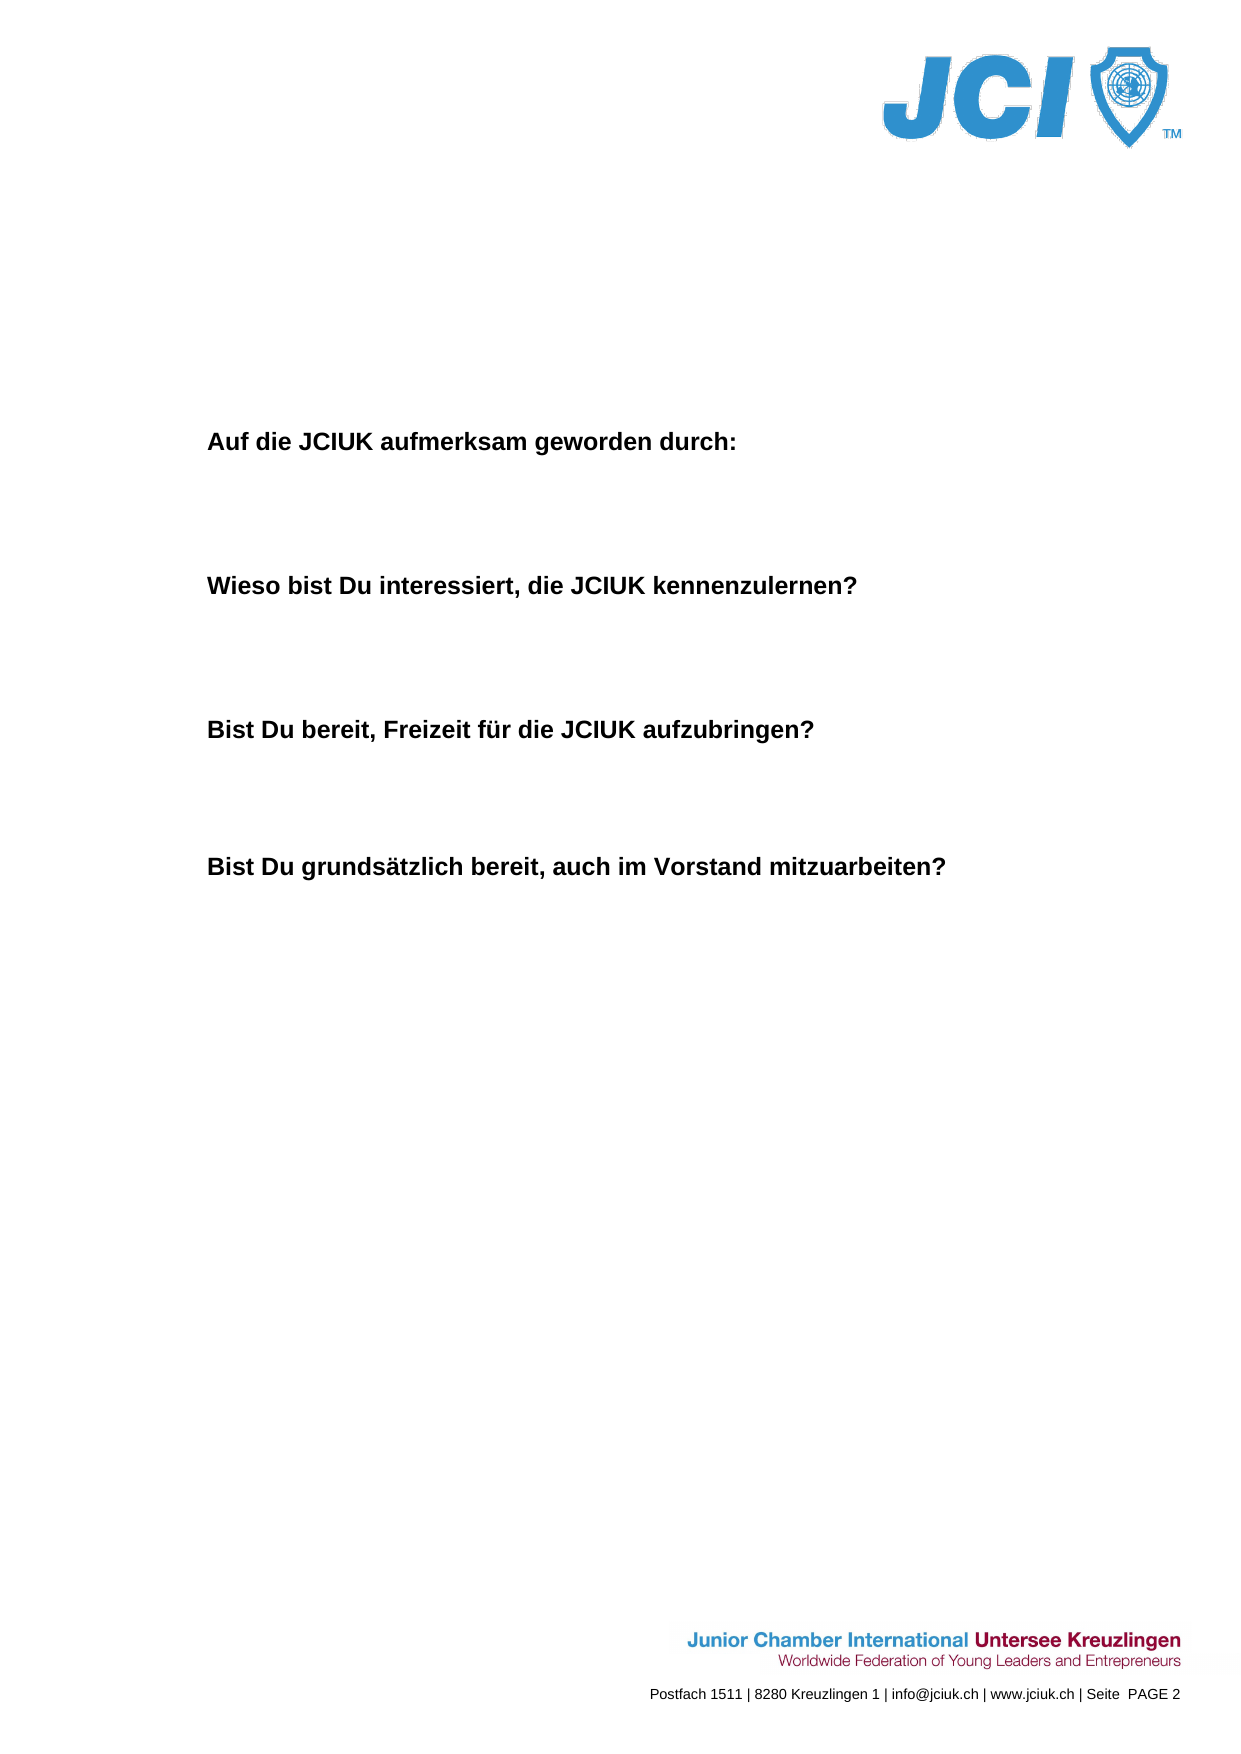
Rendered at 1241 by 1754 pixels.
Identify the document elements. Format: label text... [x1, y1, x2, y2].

picture [669, 1621, 1241, 1675]
text Auf die JCIUK aufmerksam geworden durch: [207, 427, 1122, 456]
text Bist Du grundsätzlich bereit, auch im Vorstand mitzuarbeiten? [207, 851, 1122, 880]
text Bist Du bereit, Freizeit für die JCIUK aufzubringen? [207, 715, 1122, 744]
text Wieso bist Du interessiert, die JCIUK kennenzulernen? [207, 571, 1122, 600]
picture [869, 33, 1184, 160]
